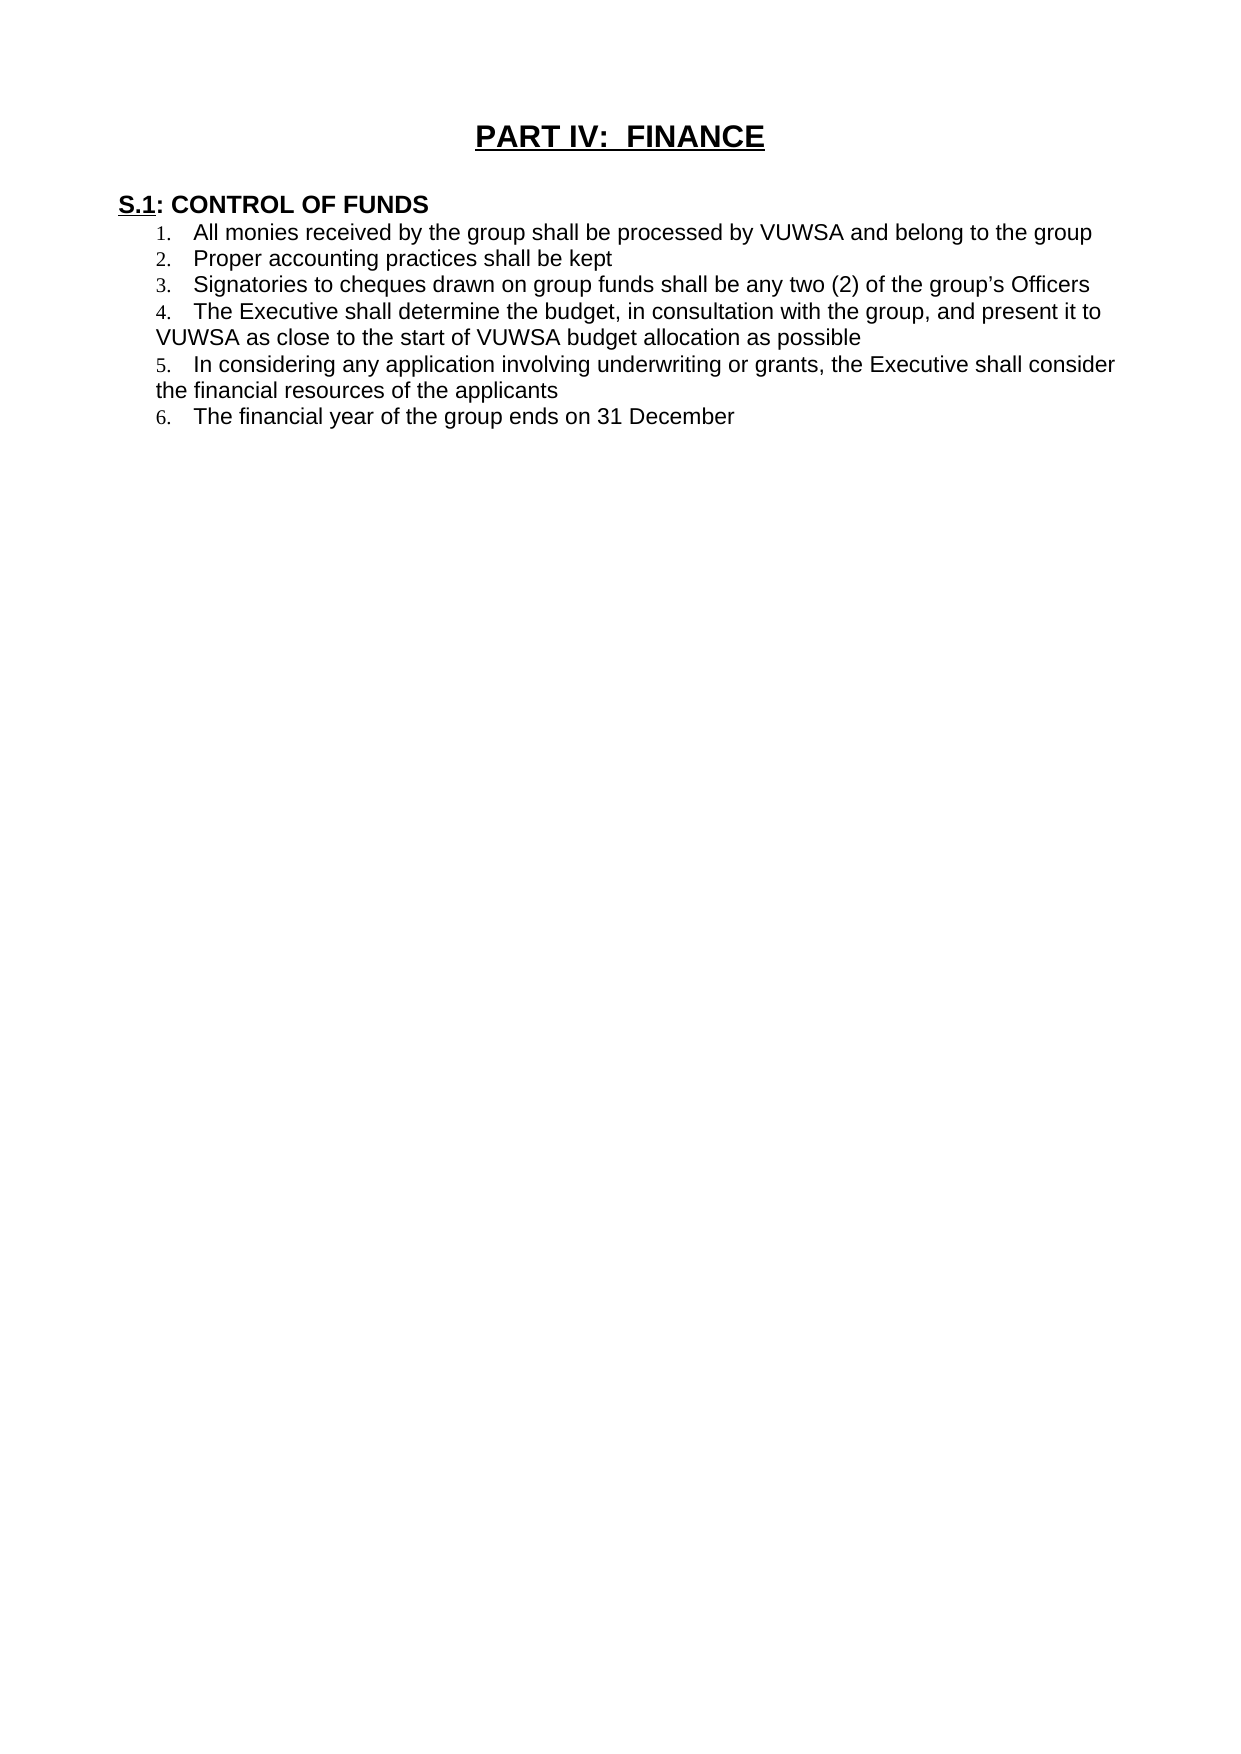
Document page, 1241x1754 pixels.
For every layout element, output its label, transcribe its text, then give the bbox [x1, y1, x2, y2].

list The financial year of the group ends on 31 December [156, 403, 1122, 429]
text S.1: CONTROL OF FUNDS [118, 190, 1122, 219]
text PART IV: FINANCE [118, 118, 1122, 154]
list The Executive shall determine the budget, in consultation with the group, and present it to VUWSA as close to the start of VUWSA budget allocation as possible [156, 298, 1122, 351]
list Proper accounting practices shall be kept [156, 245, 1122, 271]
list Signatories to cheques drawn on group funds shall be any two (2) of the group’s Officers [156, 271, 1122, 298]
list In considering any application involving underwriting or grants, the Executive shall consider the financial resources of the applicants [156, 351, 1122, 403]
list All monies received by the group shall be processed by VUWSA and belong to the group [156, 219, 1122, 245]
